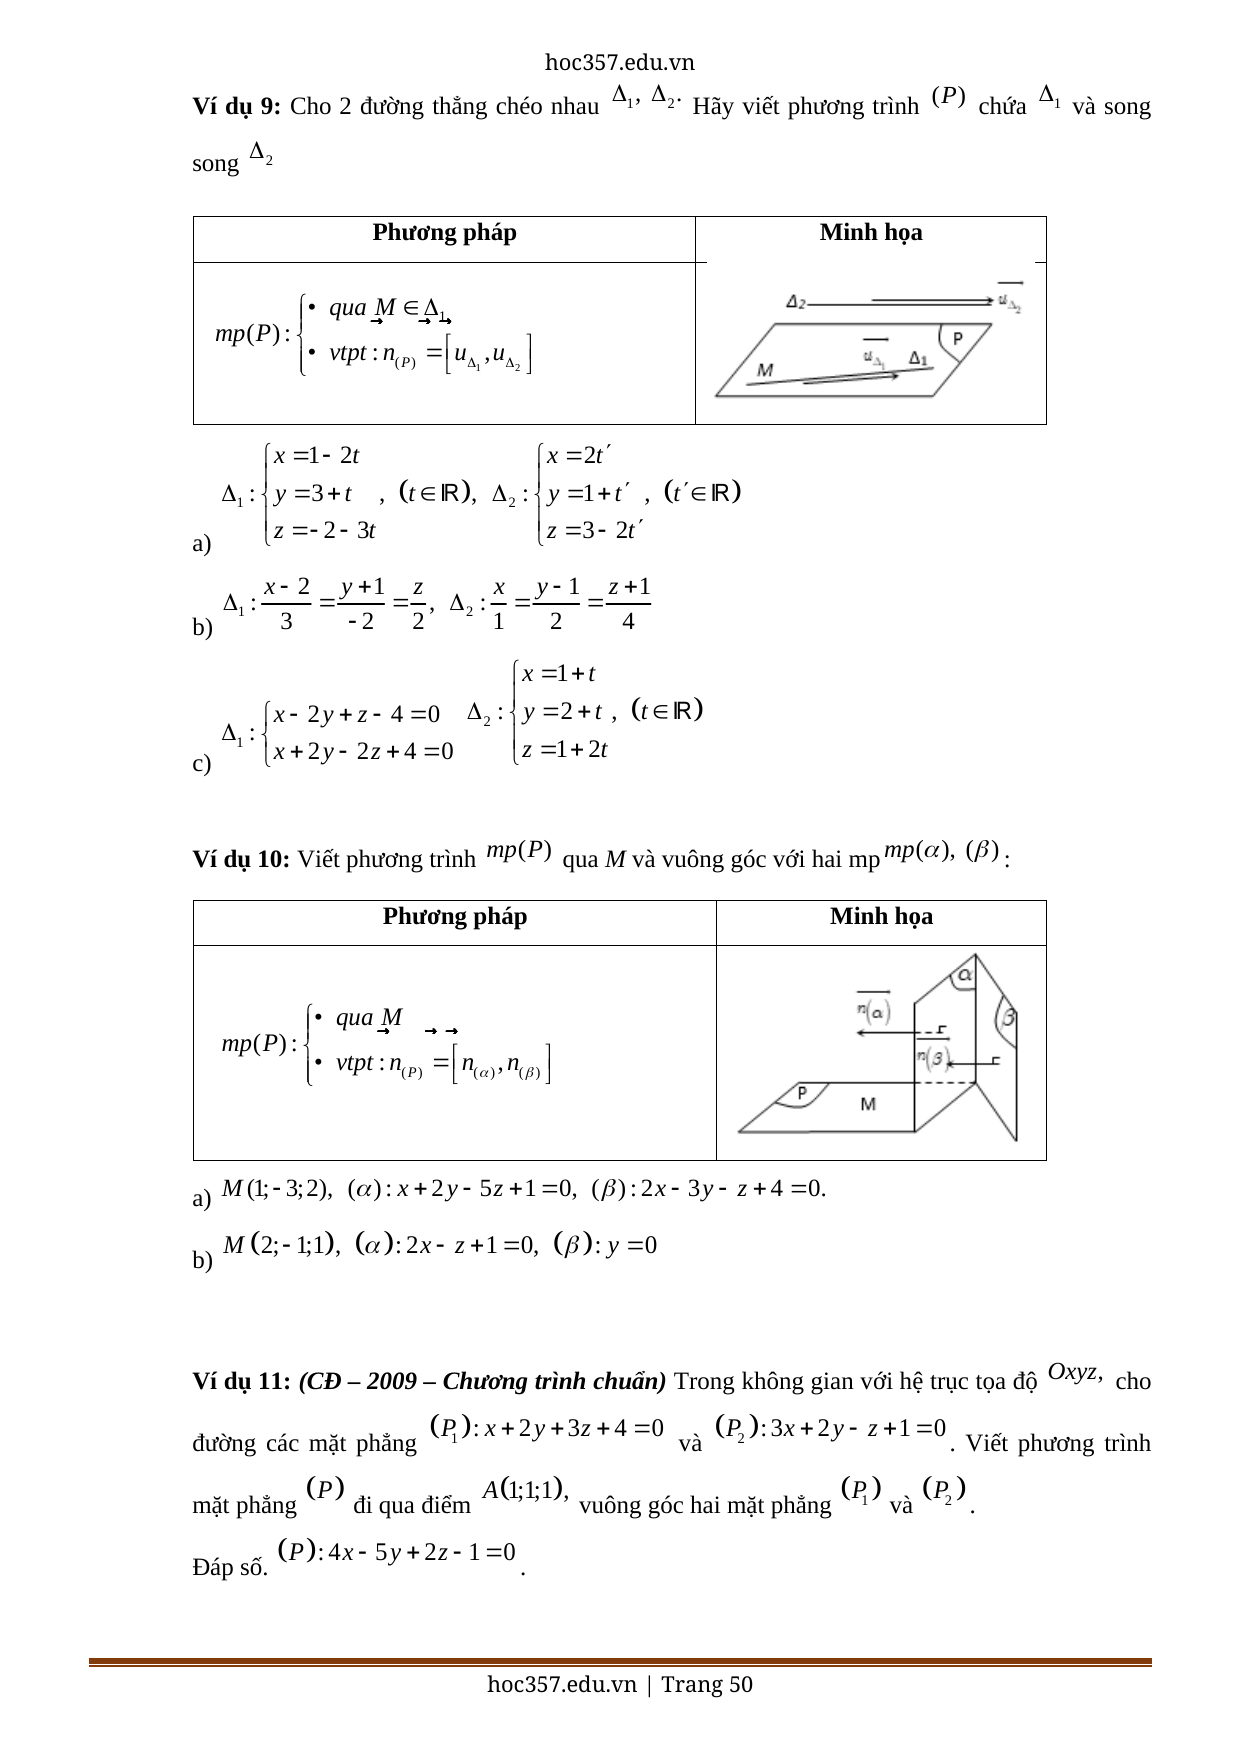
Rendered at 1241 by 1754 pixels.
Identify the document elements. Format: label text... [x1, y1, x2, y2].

table_cell [194, 263, 695, 423]
table_cell [696, 263, 1046, 423]
table_cell [194, 946, 716, 1160]
list Đáp số. . [192, 1533, 1152, 1581]
table_header Phương pháp [194, 217, 695, 262]
list b) [192, 571, 1152, 640]
list Ví dụ 9: Cho 2 đường thẳng chéo nhau Hãy viết phương trình chứa và song song [192, 77, 1152, 177]
picture [707, 262, 1036, 408]
table_header Phương pháp [194, 901, 716, 945]
list b) [192, 1226, 1152, 1274]
list Ví dụ 11: (CĐ – 2009 – Chương trình chuẩn) Trong không gian với hệ trục tọa độ cho đường các mặt phẳng và . Viết phương trình mặt phẳng đi qua điểm vuông góc hai mặt phẳng và . [192, 1356, 1152, 1519]
table_cell [717, 946, 1046, 1160]
list Ví dụ 10: Viết phương trình qua M và vuông góc với hai mp: [192, 835, 1152, 873]
table_header Minh họa [696, 217, 1046, 262]
list a) [192, 437, 1152, 556]
picture [727, 946, 1024, 1145]
table_header Minh họa [717, 901, 1046, 945]
list c) [192, 655, 1152, 777]
list a) [192, 1174, 1152, 1212]
